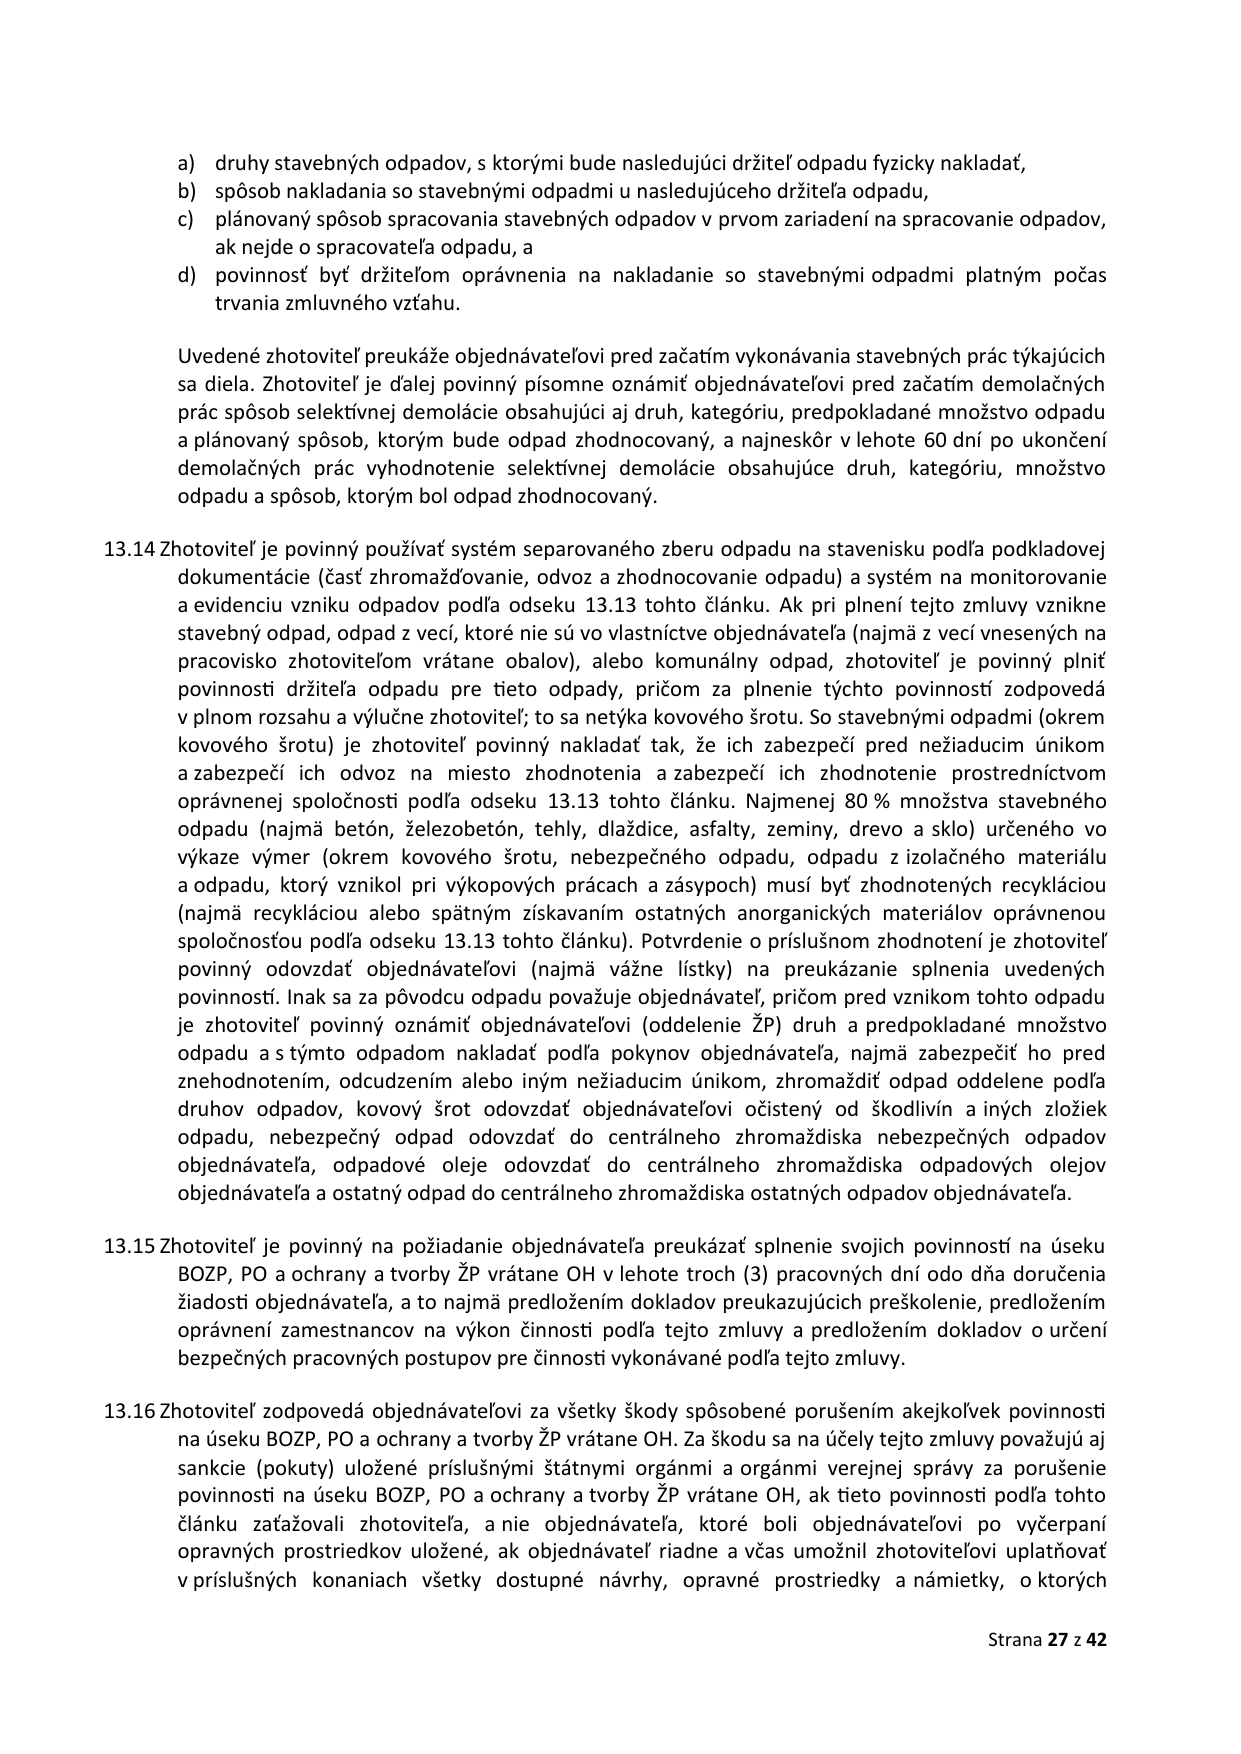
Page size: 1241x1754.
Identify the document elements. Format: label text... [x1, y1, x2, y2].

list Zhotoviteľ je povinný používať systém separovaného zberu odpadu na stavenisku podľa podkladovej dokumentácie (časť zhromažďovanie, odvoz a zhodnocovanie odpadu) a systém na monitorovanie a evidenciu vzniku odpadov podľa odseku 13.13 tohto článku. Ak pri plnení tejto zmluvy vznikne stavebný odpad, odpad z vecí, ktoré nie sú vo vlastníctve objednávateľa (najmä z vecí vnesených na pracovisko zhotoviteľom vrátane obalov), alebo komunálny odpad, zhotoviteľ je povinný plniť povinnosti držiteľa odpadu pre tieto odpady, pričom za plnenie týchto povinností zodpovedá v plnom rozsahu a výlučne zhotoviteľ; to sa netýka kovového šrotu. So stavebnými odpadmi (okrem kovového šrotu) je zhotoviteľ povinný nakladať tak, že ich zabezpečí pred nežiaducim únikom a zabezpečí ich odvoz na miesto zhodnotenia a zabezpečí ich zhodnotenie prostredníctvom oprávnenej spoločnosti podľa odseku 13.13 tohto článku. Najmenej 80 % množstva stavebného odpadu (najmä betón, železobetón, tehly, dlaždice, asfalty, zeminy, drevo a sklo) určeného vo výkaze výmer (okrem kovového šrotu, nebezpečného odpadu, odpadu z izolačného materiálu a odpadu, ktorý vznikol pri výkopových prácach a zásypoch) musí byť zhodnotených recykláciou (najmä recykláciou alebo spätným získavaním ostatných anorganických materiálov oprávnenou spoločnosťou podľa odseku 13.13 tohto článku). Potvrdenie o príslušnom zhodnotení je zhotoviteľ povinný odovzdať objednávateľovi (najmä vážne lístky) na preukázanie splnenia uvedených povinností. Inak sa za pôvodcu odpadu považuje objednávateľ, pričom pred vznikom tohto odpadu je zhotoviteľ povinný oznámiť objednávateľovi (oddelenie ŽP) druh a predpokladané množstvo odpadu a s týmto odpadom nakladať podľa pokynov objednávateľa, najmä zabezpečiť ho pred znehodnotením, odcudzením alebo iným nežiaducim únikom, zhromaždiť odpad oddelene podľa druhov odpadov, kovový šrot odovzdať objednávateľovi očistený od škodlivín a iných zložiek odpadu, nebezpečný odpad odovzdať do centrálneho zhromaždiska nebezpečných odpadov objednávateľa, odpadové oleje odovzdať do centrálneho zhromaždiska odpadových olejov objednávateľa a ostatný odpad do centrálneho zhromaždiska ostatných odpadov objednávateľa. [103, 534, 1107, 1206]
list plánovaný spôsob spracovania stavebných odpadov v prvom zariadení na spracovanie odpadov, ak nejde o spracovateľa odpadu, a [177, 204, 1107, 260]
list druhy stavebných odpadov, s ktorými bude nasledujúci držiteľ odpadu fyzicky nakladať, [177, 148, 1107, 176]
list Uvedené zhotoviteľ preukáže objednávateľovi pred začatím vykonávania stavebných prác týkajúcich sa diela. Zhotoviteľ je ďalej povinný písomne oznámiť objednávateľovi pred začatím demolačných prác spôsob selektívnej demolácie obsahujúci aj druh, kategóriu, predpokladané množstvo odpadu a plánovaný spôsob, ktorým bude odpad zhodnocovaný, a najneskôr v lehote 60 dní po ukončení demolačných prác vyhodnotenie selektívnej demolácie obsahujúce druh, kategóriu, množstvo odpadu a spôsob, ktorým bol odpad zhodnocovaný. [177, 341, 1107, 509]
list spôsob nakladania so stavebnými odpadmi u nasledujúceho držiteľa odpadu, [177, 176, 1107, 204]
list Zhotoviteľ je povinný na požiadanie objednávateľa preukázať splnenie svojich povinností na úseku BOZP, PO a ochrany a tvorby ŽP vrátane OH v lehote troch (3) pracovných dní odo dňa doručenia žiadosti objednávateľa, a to najmä predložením dokladov preukazujúcich preškolenie, predložením oprávnení zamestnancov na výkon činnosti podľa tejto zmluvy a predložením dokladov o určení bezpečných pracovných postupov pre činnosti vykonávané podľa tejto zmluvy. [103, 1231, 1107, 1372]
list povinnosť byť držiteľom oprávnenia na nakladanie so stavebnými odpadmi platným počas trvania zmluvného vzťahu. [177, 260, 1107, 316]
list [103, 1397, 1107, 1593]
